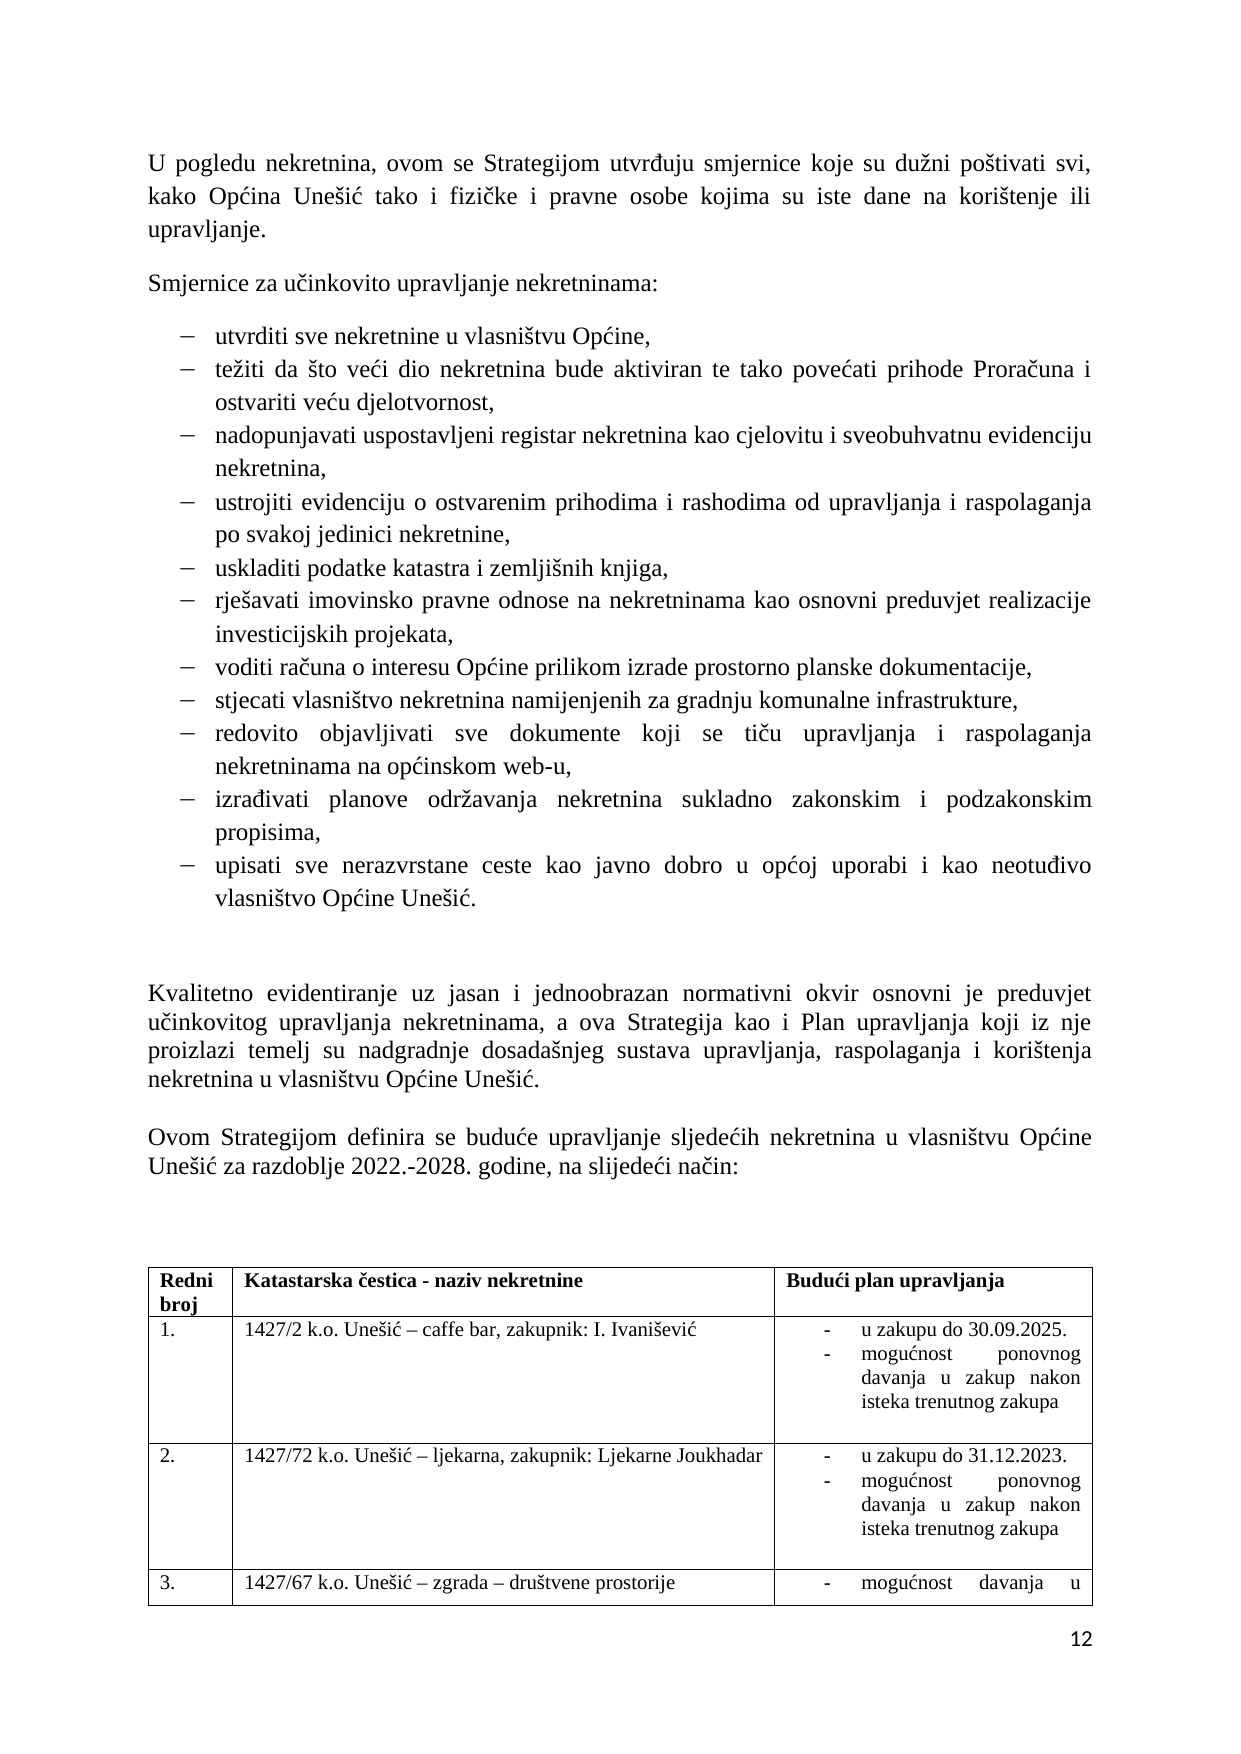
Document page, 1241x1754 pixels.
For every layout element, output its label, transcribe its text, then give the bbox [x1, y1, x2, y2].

table_cell 1427/2 k.o. Unešić – caffe bar, zakupnik: I. Ivanišević [233, 1317, 774, 1442]
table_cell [775, 1570, 1092, 1605]
list redovito objavljivati sve dokumente koji se tiču upravljanja i raspolaganja nekretninama na općinskom web-u, [177, 718, 1092, 779]
list utvrditi sve nekretnine u vlasništvu Općine, [177, 321, 1092, 350]
table_cell 1427/72 k.o. Unešić – ljekarna, zakupnik: Ljekarne Joukhadar [233, 1444, 774, 1569]
text Ovom Strategijom definira se buduće upravljanje sljedećih nekretnina u vlasništvu Općine Unešić za razdoblje 2022.-2028. godine, na slijedeći način: [148, 1122, 1092, 1180]
table_cell 2. [149, 1444, 232, 1569]
list upisati sve nerazvrstane ceste kao javno dobro u općoj uporabi i kao neotuđivo vlasništvo Općine Unešić. [177, 850, 1092, 912]
table_header Budući plan upravljanja [775, 1268, 1092, 1316]
text Smjernice za učinkovito upravljanje nekretninama: [148, 268, 1092, 296]
table_cell u zakupu do 30.09.2025. mogućnost ponovnog davanja u zakup nakon isteka trenutnog zakupa [775, 1317, 1092, 1442]
table_cell 1. [149, 1317, 232, 1442]
table_header Katastarska čestica - naziv nekretnine [233, 1268, 774, 1316]
list ustrojiti evidenciju o ostvarenim prihodima i rashodima od upravljanja i raspolaganja po svakoj jedinici nekretnine, [177, 487, 1092, 548]
list nadopunjavati uspostavljeni registar nekretnina kao cjelovitu i sveobuhvatnu evidenciju nekretnina, [177, 421, 1092, 482]
list težiti da što veći dio nekretnina bude aktiviran te tako povećati prihode Proračuna i ostvariti veću djelotvornost, [177, 354, 1092, 416]
table_cell 3. [149, 1570, 232, 1605]
table_header Redni broj [149, 1268, 232, 1316]
table_cell u zakupu do 31.12.2023. mogućnost ponovnog davanja u zakup nakon isteka trenutnog zakupa [775, 1444, 1092, 1569]
text Kvalitetno evidentiranje uz jasan i jednoobrazan normativni okvir osnovni je preduvjet učinkovitog upravljanja nekretninama, a ova Strategija kao i Plan upravljanja koji iz nje proizlazi temelj su nadgradnje dosadašnjeg sustava upravljanja, raspolaganja i korištenja nekretnina u vlasništvu Općine Unešić. [148, 978, 1092, 1093]
list uskladiti podatke katastra i zemljišnih knjiga, [177, 553, 1092, 581]
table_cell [233, 1570, 774, 1605]
list izrađivati planove održavanja nekretnina sukladno zakonskim i podzakonskim propisima, [177, 784, 1092, 846]
list stjecati vlasništvo nekretnina namijenjenih za gradnju komunalne infrastrukture, [177, 685, 1092, 713]
list voditi računa o interesu Općine prilikom izrade prostorno planske dokumentacije, [177, 652, 1092, 680]
text U pogledu nekretnina, ovom se Strategijom utvrđuju smjernice koje su dužni poštivati svi, kako Općina Unešić tako i fizičke i pravne osobe kojima su iste dane na korištenje ili upravljanje. [148, 148, 1092, 242]
list rješavati imovinsko pravne odnose na nekretninama kao osnovni preduvjet realizacije investicijskih projekata, [177, 586, 1092, 647]
